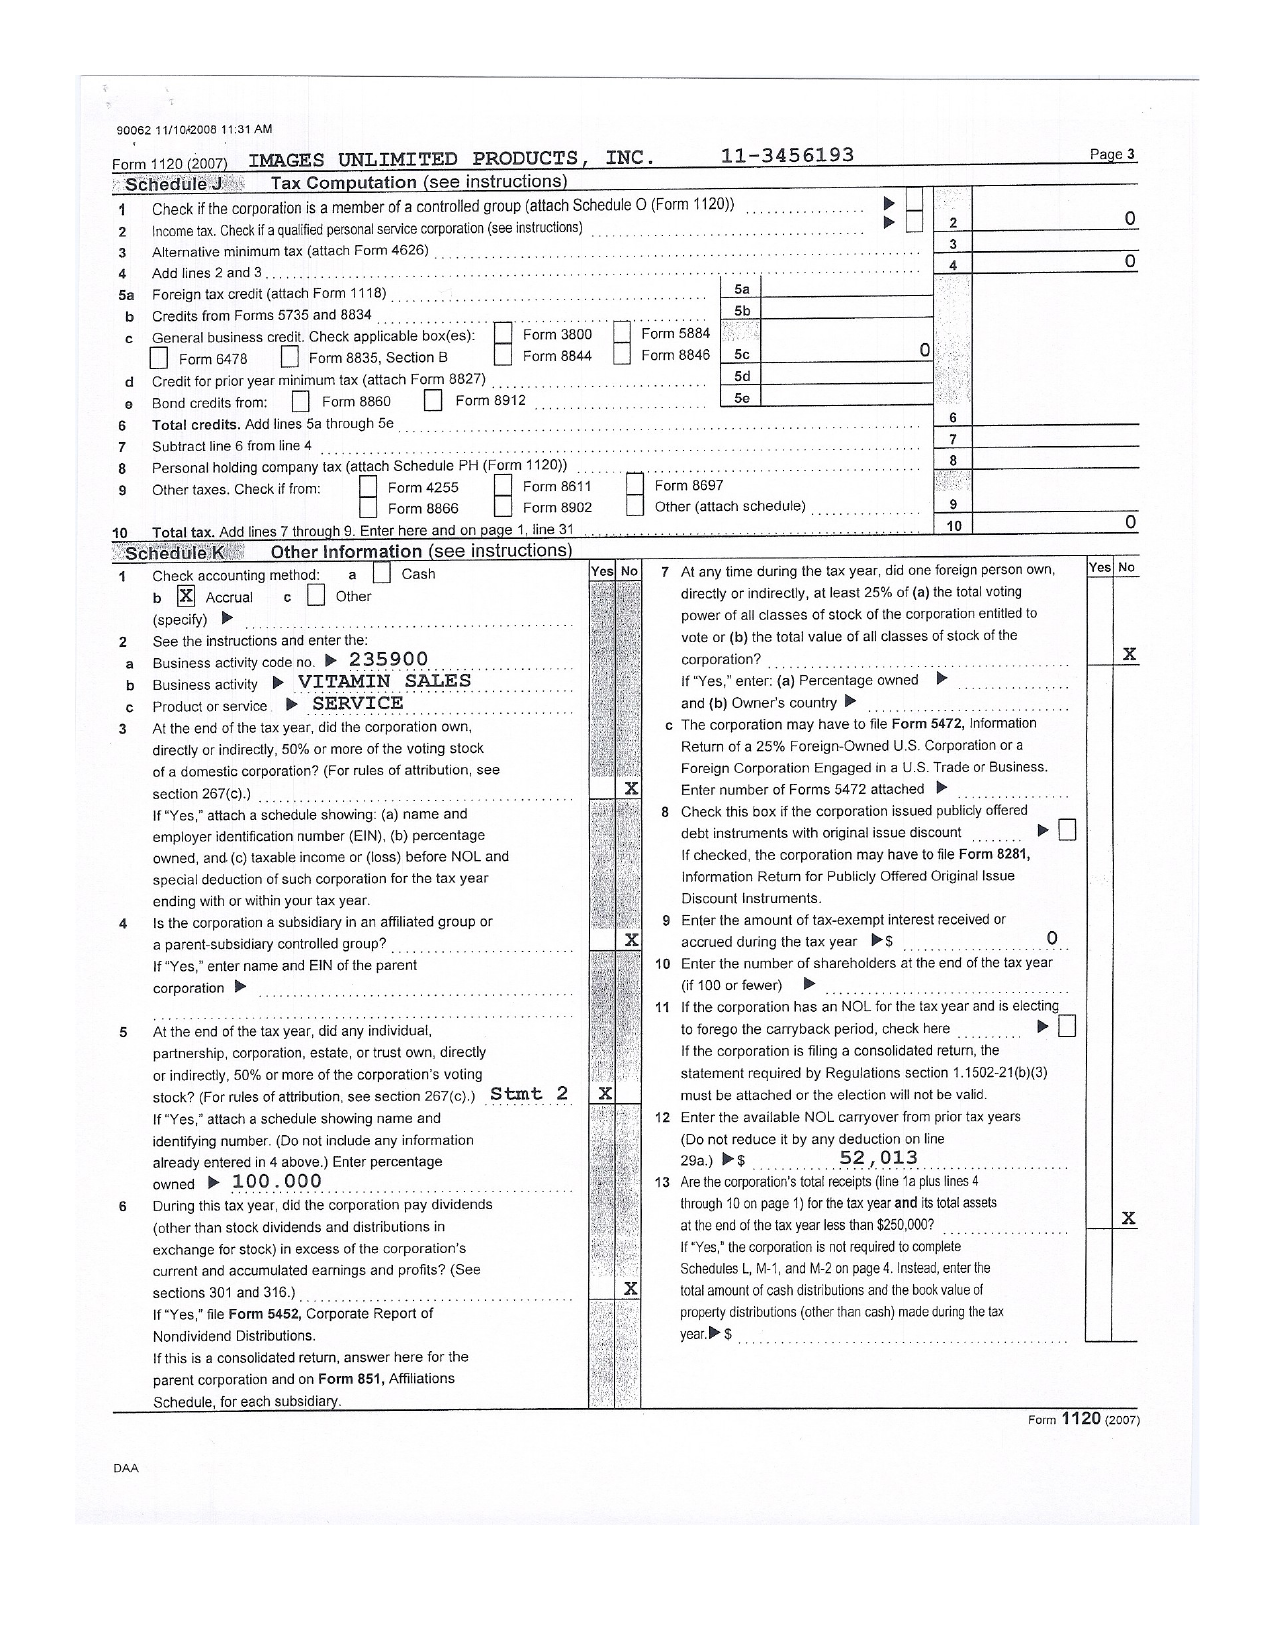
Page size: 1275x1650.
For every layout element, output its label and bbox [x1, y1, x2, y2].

picture [75, 75, 1200, 1525]
